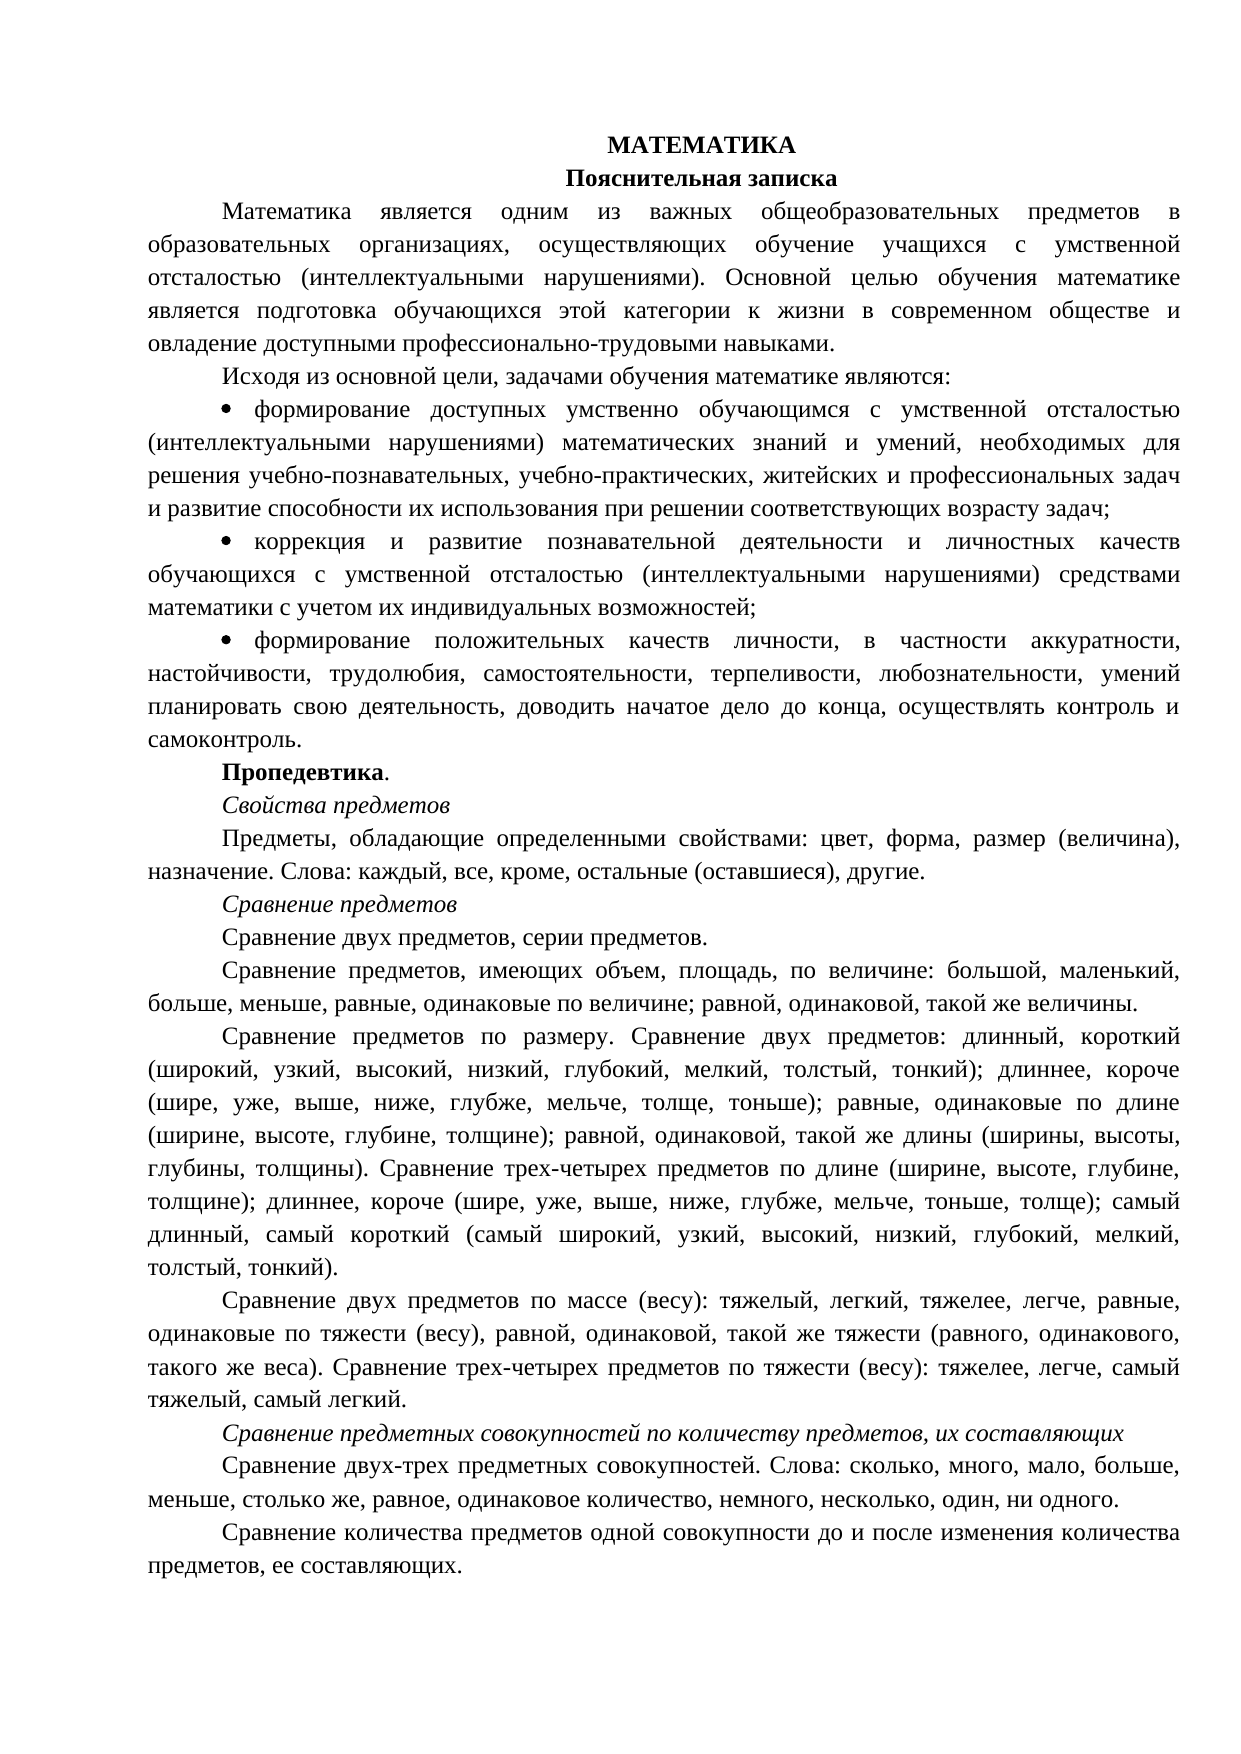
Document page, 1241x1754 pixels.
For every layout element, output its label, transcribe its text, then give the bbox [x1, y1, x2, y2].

list коррекция и развитие познавательной деятельности и личностных качеств обучающихся с умственной отсталостью (интеллектуальными нарушениями) средствами математики с учетом их индивидуальных возможностей; [148, 526, 1181, 621]
text Пояснительная записка [148, 163, 1181, 192]
list формирование доступных умственно обучающимся с умственной отсталостью (интеллектуальными нарушениями) математических знаний и умений, необходимых для решения учебно-познавательных, учебно-практических, житейских и профессиональных задач и развитие способности их использования при решении соответствующих возрасту задач; [148, 394, 1181, 522]
text Сравнение предметных совокупностей по количеству предметов, их составляющих [148, 1418, 1181, 1446]
text Сравнение предметов [148, 889, 1181, 918]
text Сравнение предметов, имеющих объем, площадь, по величине: большой, маленький, больше, меньше, равные, одинаковые по величине; равной, одинаковой, такой же величины. [148, 955, 1181, 1017]
text Математика является одним из важных общеобразовательных предметов в образовательных организациях, осуществляющих обучение учащихся с умственной отсталостью (интеллектуальными нарушениями). Основной целью обучения математике является подготовка обучающихся этой категории к жизни в современном обществе и овладение доступными профессионально-трудовыми навыками. [148, 196, 1181, 357]
text Сравнение двух-трех предметных совокупностей. Слова: сколько, много, мало, больше, меньше, столько же, равное, одинаковое количество, немного, несколько, один, ни одного. [148, 1451, 1181, 1512]
text Сравнение двух предметов, серии предметов. [148, 922, 1181, 951]
text Пропедевтика. [148, 757, 1181, 786]
text Предметы, обладающие определенными свойствами: цвет, форма, размер (величина), назначение. Слова: каждый, все, кроме, остальные (оставшиеся), другие. [148, 823, 1181, 885]
text МАТЕМАТИКА [148, 130, 1181, 158]
text Сравнение двух предметов по массе (весу): тяжелый, легкий, тяжелее, легче, равные, одинаковые по тяжести (весу), равной, одинаковой, такой же тяжести (равного, одинакового, такого же веса). Сравнение трех-четырех предметов по тяжести (весу): тяжелее, легче, самый тяжелый, самый легкий. [148, 1286, 1181, 1413]
text Сравнение количества предметов одной совокупности до и после изменения количества предметов, ее составляющих. [148, 1517, 1181, 1578]
text Исходя из основной цели, задачами обучения математике являются: [148, 361, 1181, 390]
text Свойства предметов [148, 790, 1181, 819]
list формирование положительных качеств личности, в частности аккуратности, настойчивости, трудолюбия, самостоятельности, терпеливости, любознательности, умений планировать свою деятельность, доводить начатое дело до конца, осуществлять контроль и самоконтроль. [148, 625, 1181, 753]
text Сравнение предметов по размеру. Сравнение двух предметов: длинный, короткий (широкий, узкий, высокий, низкий, глубокий, мелкий, толстый, тонкий); длиннее, короче (шире, уже, выше, ниже, глубже, мельче, толще, тоньше); равные, одинаковые по длине (ширине, высоте, глубине, толщине); равной, одинаковой, такой же длины (ширины, высоты, глубины, толщины). Сравнение трех-четырех предметов по длине (ширине, высоте, глубине, толщине); длиннее, короче (шире, уже, выше, ниже, глубже, мельче, тоньше, толще); самый длинный, самый короткий (самый широкий, узкий, высокий, низкий, глубокий, мелкий, толстый, тонкий). [148, 1021, 1181, 1281]
